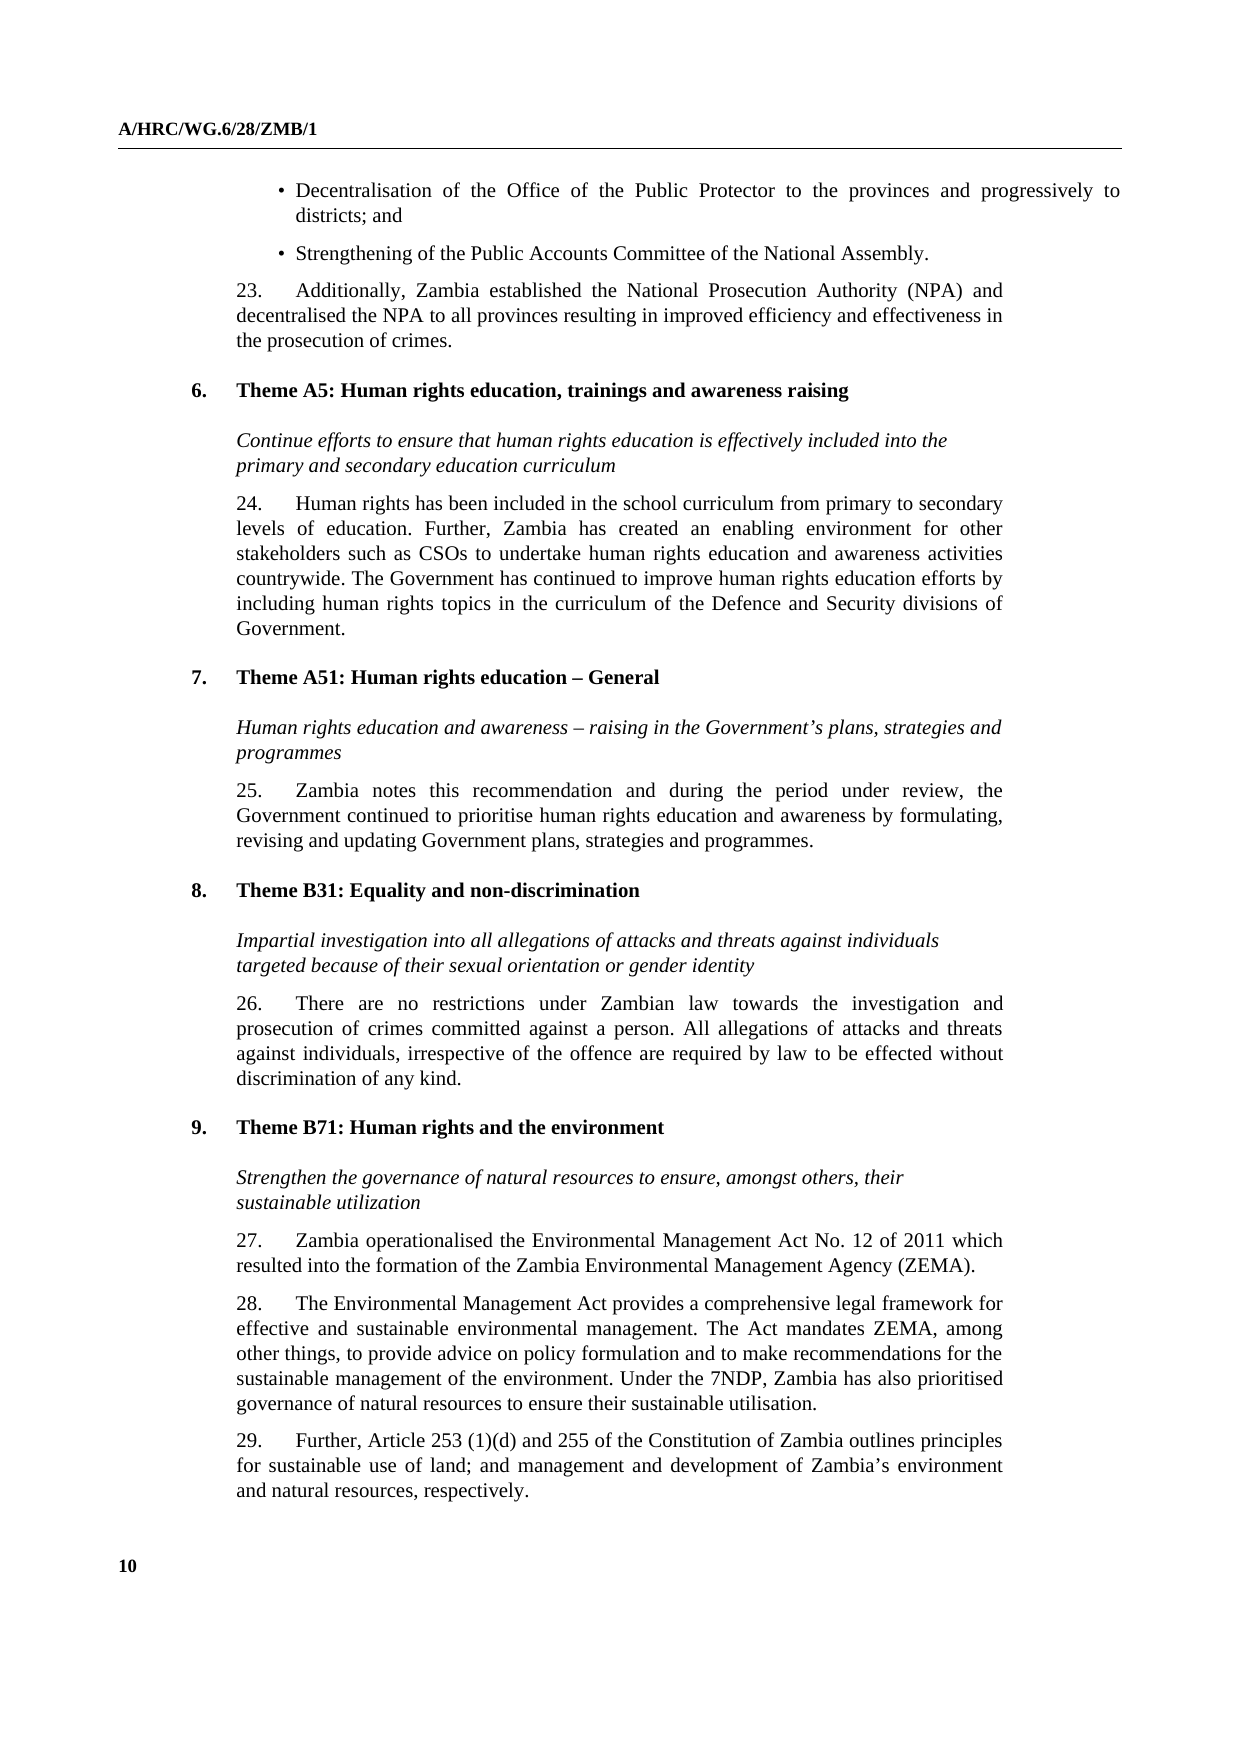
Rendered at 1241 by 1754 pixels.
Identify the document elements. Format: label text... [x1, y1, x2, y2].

text Continue efforts to ensure that human rights education is effectively included into the primary and secondary education curriculum [118, 427, 1004, 477]
text Decentralisation of the Office of the Public Protector to the provinces and progressively to districts; and [278, 177, 1122, 227]
text Strengthening of the Public Accounts Committee of the National Assembly. [278, 240, 1122, 265]
text 9. Theme B71: Human rights and the environment [118, 1115, 1004, 1140]
text 28. The Environmental Management Act provides a comprehensive legal framework for effective and sustainable environmental management. The Act mandates ZEMA, among other things, to provide advice on policy formulation and to make recommendations for the sustainable management of the environment. Under the 7NDP, Zambia has also prioritised governance of natural resources to ensure their sustainable utilisation. [236, 1290, 1004, 1415]
text 29. Further, Article 253 (1)(d) and 255 of the Constitution of Zambia outlines principles for sustainable use of land; and management and development of Zambia’s environment and natural resources, respectively. [236, 1427, 1004, 1502]
text Impartial investigation into all allegations of attacks and threats against individuals targeted because of their sexual orientation or gender identity [118, 927, 1004, 977]
text Human rights education and awareness – raising in the Government’s plans, strategies and programmes [118, 715, 1004, 765]
text 25. Zambia notes this recommendation and during the period under review, the Government continued to prioritise human rights education and awareness by formulating, revising and updating Government plans, strategies and programmes. [236, 777, 1004, 852]
text 6. Theme A5: Human rights education, trainings and awareness raising [118, 377, 1004, 402]
text 26. There are no restrictions under Zambian law towards the investigation and prosecution of crimes committed against a person. All allegations of attacks and threats against individuals, irrespective of the offence are required by law to be effected without discrimination of any kind. [236, 990, 1004, 1090]
text 24. Human rights has been included in the school curriculum from primary to secondary levels of education. Further, Zambia has created an enabling environment for other stakeholders such as CSOs to undertake human rights education and awareness activities countrywide. The Government has continued to improve human rights education efforts by including human rights topics in the curriculum of the Defence and Security divisions of Government. [236, 490, 1004, 640]
text Strengthen the governance of natural resources to ensure, amongst others, their sustainable utilization [118, 1165, 1004, 1215]
text 27. Zambia operationalised the Environmental Management Act No. 12 of 2011 which resulted into the formation of the Zambia Environmental Management Agency (ZEMA). [236, 1227, 1004, 1277]
text 8. Theme B31: Equality and non-discrimination [118, 877, 1004, 902]
text 23. Additionally, Zambia established the National Prosecution Authority (NPA) and decentralised the NPA to all provinces resulting in improved efficiency and effectiveness in the prosecution of crimes. [236, 277, 1004, 352]
text 7. Theme A51: Human rights education – General [118, 665, 1004, 690]
